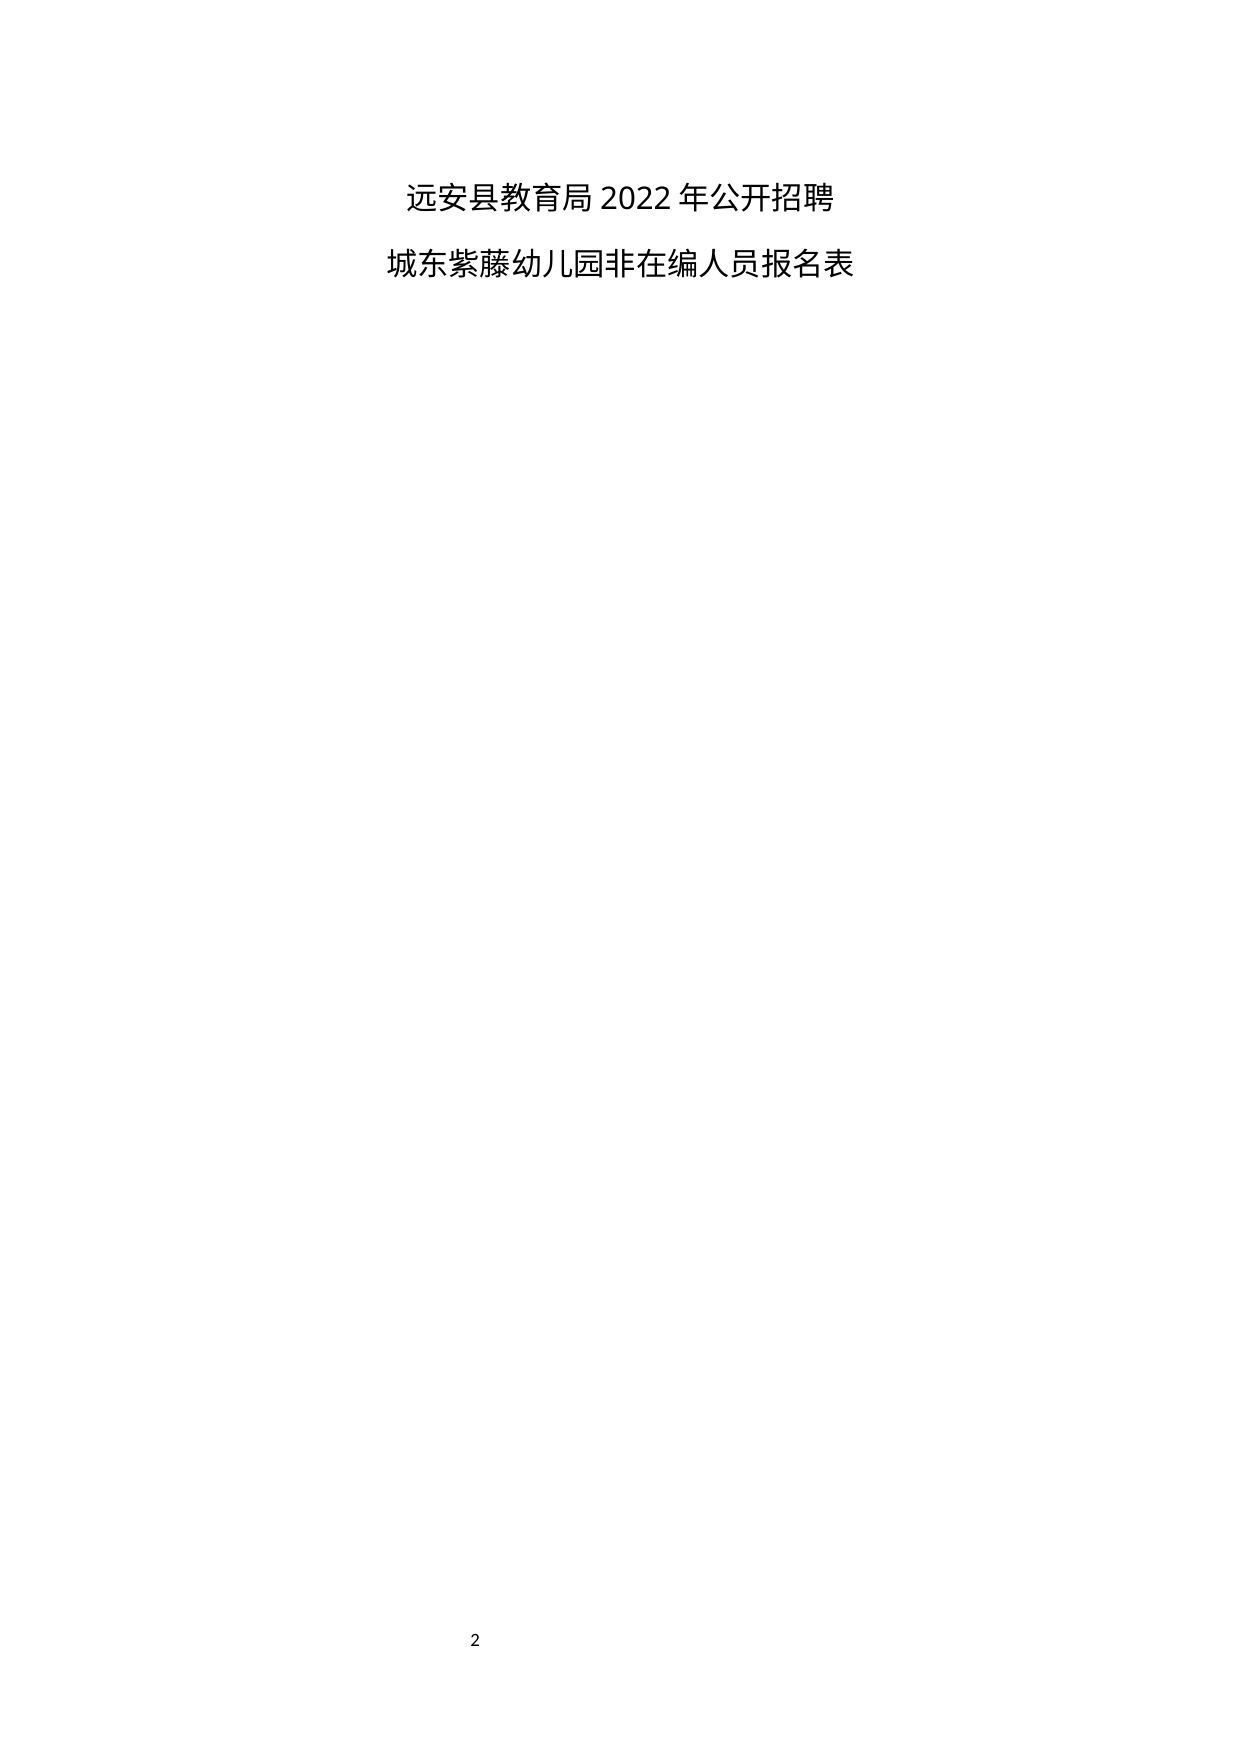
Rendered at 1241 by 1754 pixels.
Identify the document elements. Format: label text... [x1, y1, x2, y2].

text 远安县教育局2022年公开招聘 [188, 162, 1052, 229]
text 城东紫藤幼儿园非在编人员报名表 [188, 229, 1052, 295]
